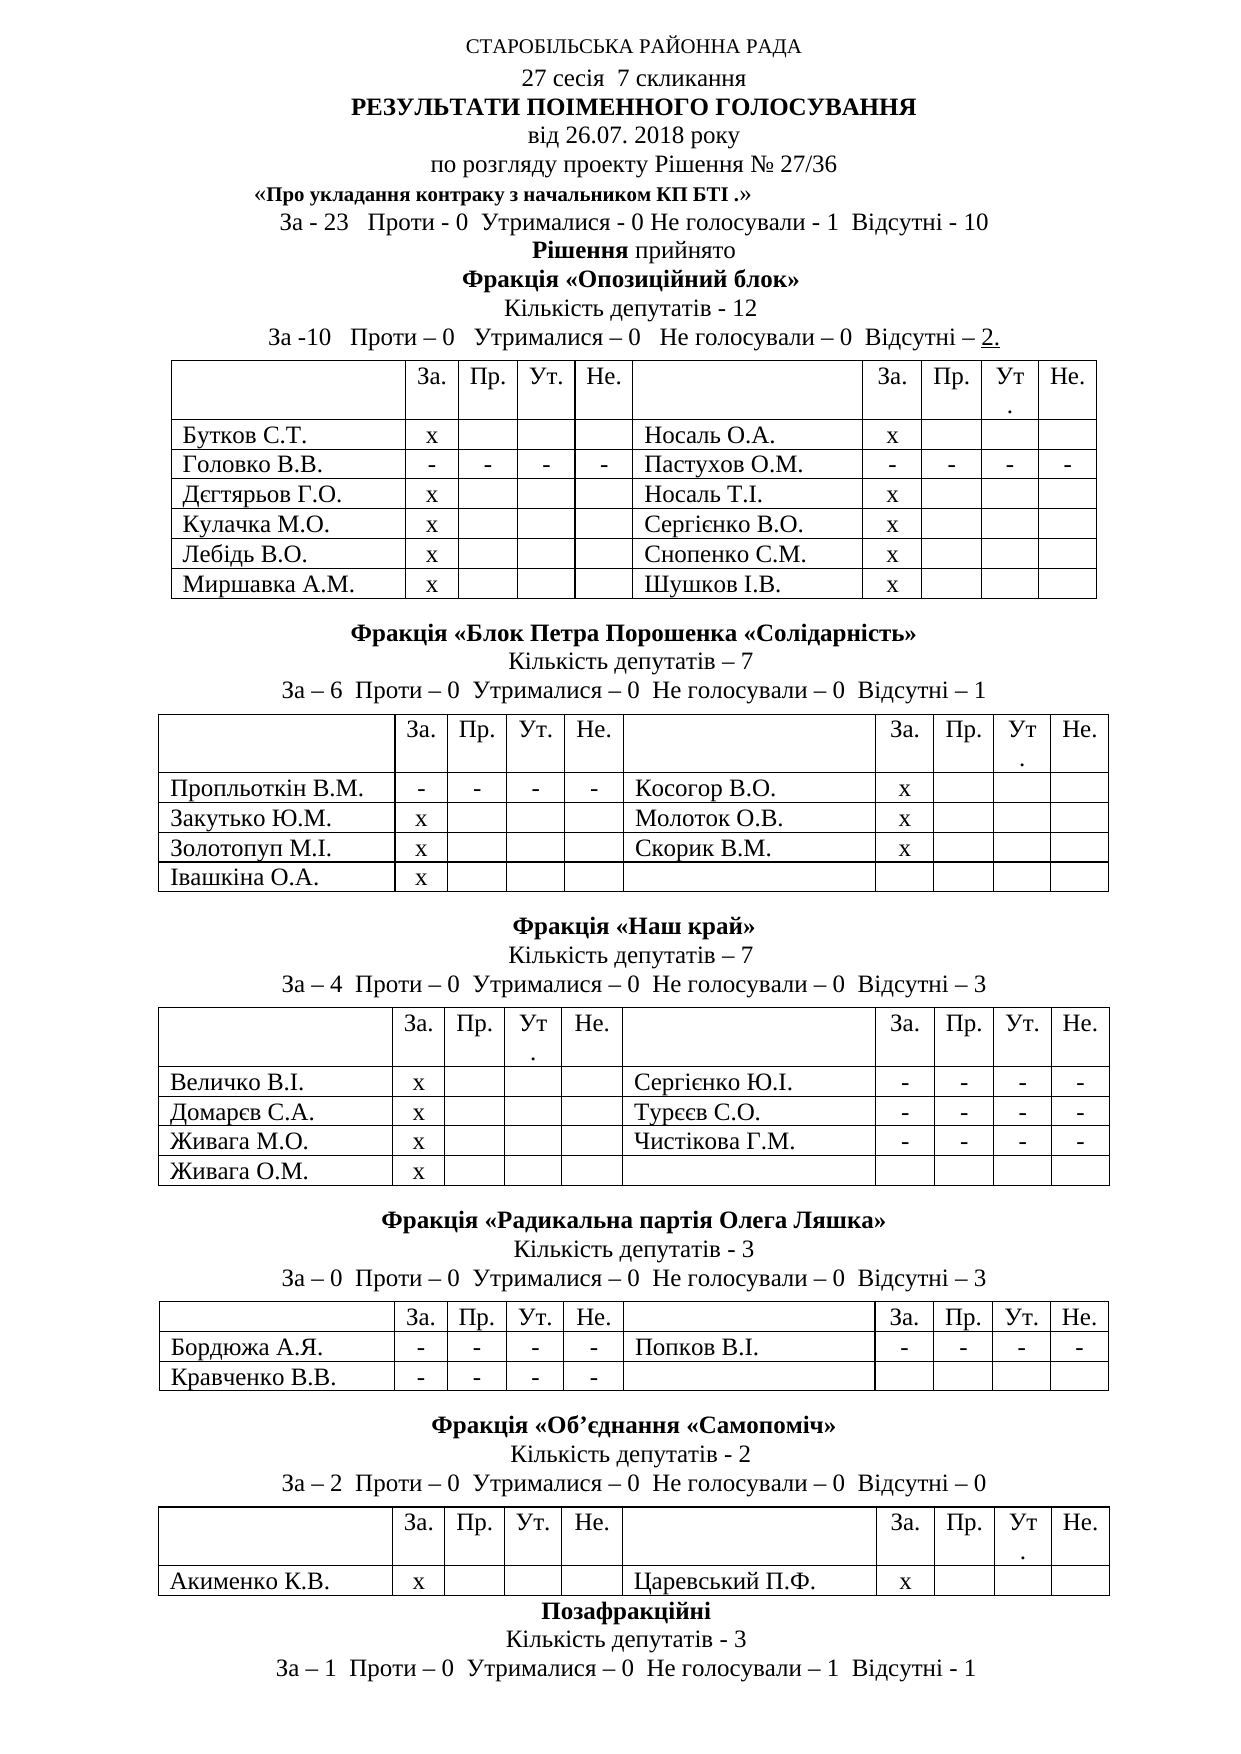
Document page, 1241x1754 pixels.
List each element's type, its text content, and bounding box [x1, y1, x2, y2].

table_cell 27 сесія 7 скликання РЕЗУЛЬТАТИ ПОІМЕННОГО ГОЛОСУВАННЯ від 26.07. 2018 року по розгляду проекту Рішення № 27/36 «Про укладання контраку з начальником КП БТІ .» За - 23 Проти - 0 Утрималися - 0 Не голосували - 1 Відсутні - 10 Рішення прийнято Фракція «Опозиційний блок» Кількість депутатів - 12 За -10 Проти – 0 Утрималися – 0 Не голосували – 0 Відсутні – 2. Фракція «Блок Петра Порошенка «Солідарність» Кількість депутатів – 7 За – 6 Проти – 0 Утрималися – 0 Не голосували – 0 Відсутні – 1 Фракція «Наш край» Кількість депутатів – 7 За – 4 Проти – 0 Утрималися – 0 Не голосували – 0 Відсутні – 3 Фракція «Радикальна партія Олега Ляшка» Кількість депутатів - 3 За – 0 Проти – 0 Утрималися – 0 Не голосували – 0 Відсутні – 3 Фракція «Об’єднання «Самопоміч» Кількість депутатів - 2 За – 2 Проти – 0 Утрималися – 0 Не голосували – 0 Відсутні – 0 [59, 58, 1193, 1596]
table_header СТАРОБІЛЬСЬКА РАЙОННА РАДА [59, 30, 1193, 58]
text Позафракційні Кількість депутатів - 3 За – 1 Проти – 0 Утрималися – 0 Не голосували – 1 Відсутні - 1 [59, 1596, 1193, 1682]
